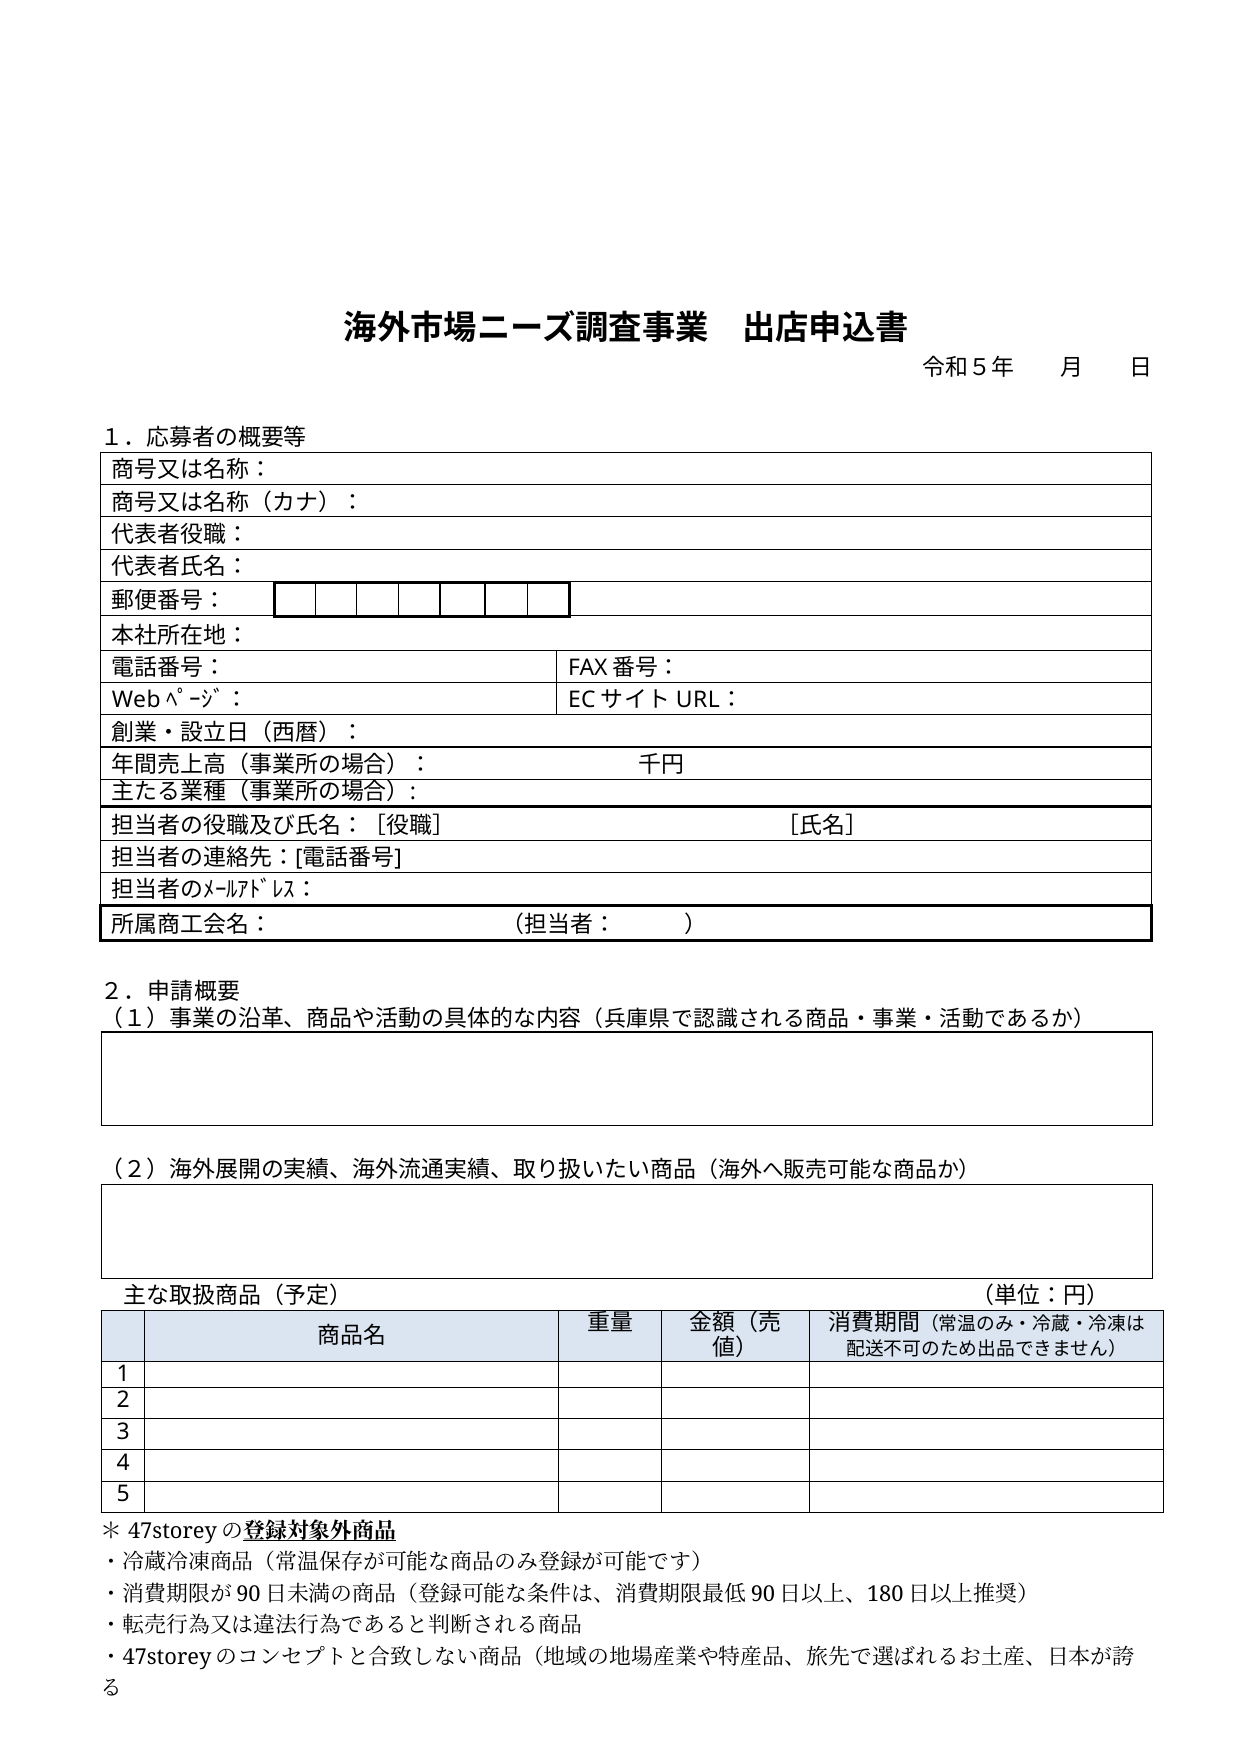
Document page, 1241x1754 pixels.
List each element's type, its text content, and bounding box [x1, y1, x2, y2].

table_cell [810, 1388, 1163, 1418]
table_cell [559, 1450, 661, 1481]
table_cell 3 [102, 1419, 144, 1449]
table_cell [145, 1419, 558, 1449]
table_cell 4 [102, 1450, 144, 1481]
text ・転売行為又は違法行為であると判断される商品 [100, 1607, 1152, 1639]
text １．応募者の概要等 [100, 418, 1152, 452]
table_cell [145, 1362, 558, 1387]
table_cell 担当者の役職及び氏名：［役職］ ［氏名］ [101, 808, 1151, 839]
table_cell [810, 1450, 1163, 1481]
table_cell 主たる業種（事業所の場合）: [101, 780, 1151, 805]
table_cell [145, 1482, 558, 1512]
table_cell 担当者の連絡先：[電話番号] [101, 841, 1151, 872]
table_cell [559, 1419, 661, 1449]
table_header [102, 1311, 144, 1361]
table_cell [441, 584, 484, 615]
table_cell 本社所在地： [101, 616, 1151, 649]
table_cell [399, 584, 439, 615]
table_cell [662, 1482, 809, 1512]
table_cell [316, 584, 356, 615]
table_cell [486, 584, 527, 615]
table_cell 年間売上高（事業所の場合）： 千円 [101, 748, 1151, 779]
table_cell FAX番号： [557, 651, 1151, 682]
table_cell 代表者氏名： [101, 550, 1151, 581]
table_cell [145, 1388, 558, 1418]
table_cell [810, 1482, 1163, 1512]
table_cell [662, 1450, 809, 1481]
table_cell 担当者のﾒｰﾙｱﾄﾞﾚｽ： [101, 873, 1151, 904]
table_cell [559, 1388, 661, 1418]
table_cell [662, 1388, 809, 1418]
table_cell 電話番号： [101, 651, 556, 682]
table_cell [559, 1482, 661, 1512]
table_cell [662, 1419, 809, 1449]
table_cell 郵便番号： [101, 582, 273, 615]
text ２．申請概要 [100, 973, 1152, 1006]
table_cell 所属商工会名： （担当者： ） [102, 907, 1150, 939]
table_header 消費期間（常温のみ・冷蔵・冷凍は配送不可のため出品できません） [810, 1311, 1163, 1361]
table_cell 2 [102, 1388, 144, 1418]
text （１）事業の沿革、商品や活動の具体的な内容（兵庫県で認識される商品・事業・活動であるか） [100, 1006, 1152, 1031]
table_cell 5 [102, 1482, 144, 1512]
table_cell [559, 1362, 661, 1387]
table_cell [810, 1419, 1163, 1449]
table_cell [571, 582, 1151, 615]
text 海外市場ニーズ調査事業 出店申込書 [100, 301, 1152, 349]
text ・冷蔵冷凍商品（常温保存が可能な商品のみ登録が可能です） [100, 1544, 1152, 1576]
text ・消費期限が90日未満の商品（登録可能な条件は、消費期限最低90日以上、180日以上推奨） [100, 1576, 1152, 1607]
table_cell ECサイトURL： [557, 683, 1151, 714]
table_cell [276, 584, 315, 615]
table_header 金額（売値） [662, 1311, 809, 1361]
text ・47storeyのコンセプトと合致しない商品（地域の地場産業や特産品、旅先で選ばれるお土産、日本が誇る [100, 1639, 1152, 1702]
table_cell Webﾍﾟｰｼﾞ： [101, 683, 556, 714]
text 令和５年 月 日 [100, 349, 1152, 382]
table_header 商号又は名称： [101, 453, 1151, 484]
table_cell [810, 1362, 1163, 1387]
table_cell 創業・設立日（西暦）： [101, 715, 1151, 746]
table_header 重量 [559, 1311, 661, 1361]
table_cell [145, 1450, 558, 1481]
table_cell [528, 584, 568, 615]
table_cell 商号又は名称（カナ）： [101, 485, 1151, 516]
table_header 商品名 [145, 1311, 558, 1361]
table_cell 代表者役職： [101, 517, 1151, 548]
table_cell [662, 1362, 809, 1387]
table_cell 1 [102, 1362, 144, 1387]
table_cell [357, 584, 398, 615]
table_header [102, 1185, 1152, 1277]
text 主な取扱商品（予定） （単位：円） [100, 1279, 1152, 1310]
table_header [102, 1033, 1152, 1125]
text ＊ 47storeyの登録対象外商品 [100, 1513, 1152, 1544]
text （２）海外展開の実績、海外流通実績、取り扱いたい商品（海外へ販売可能な商品か） [100, 1151, 1152, 1184]
